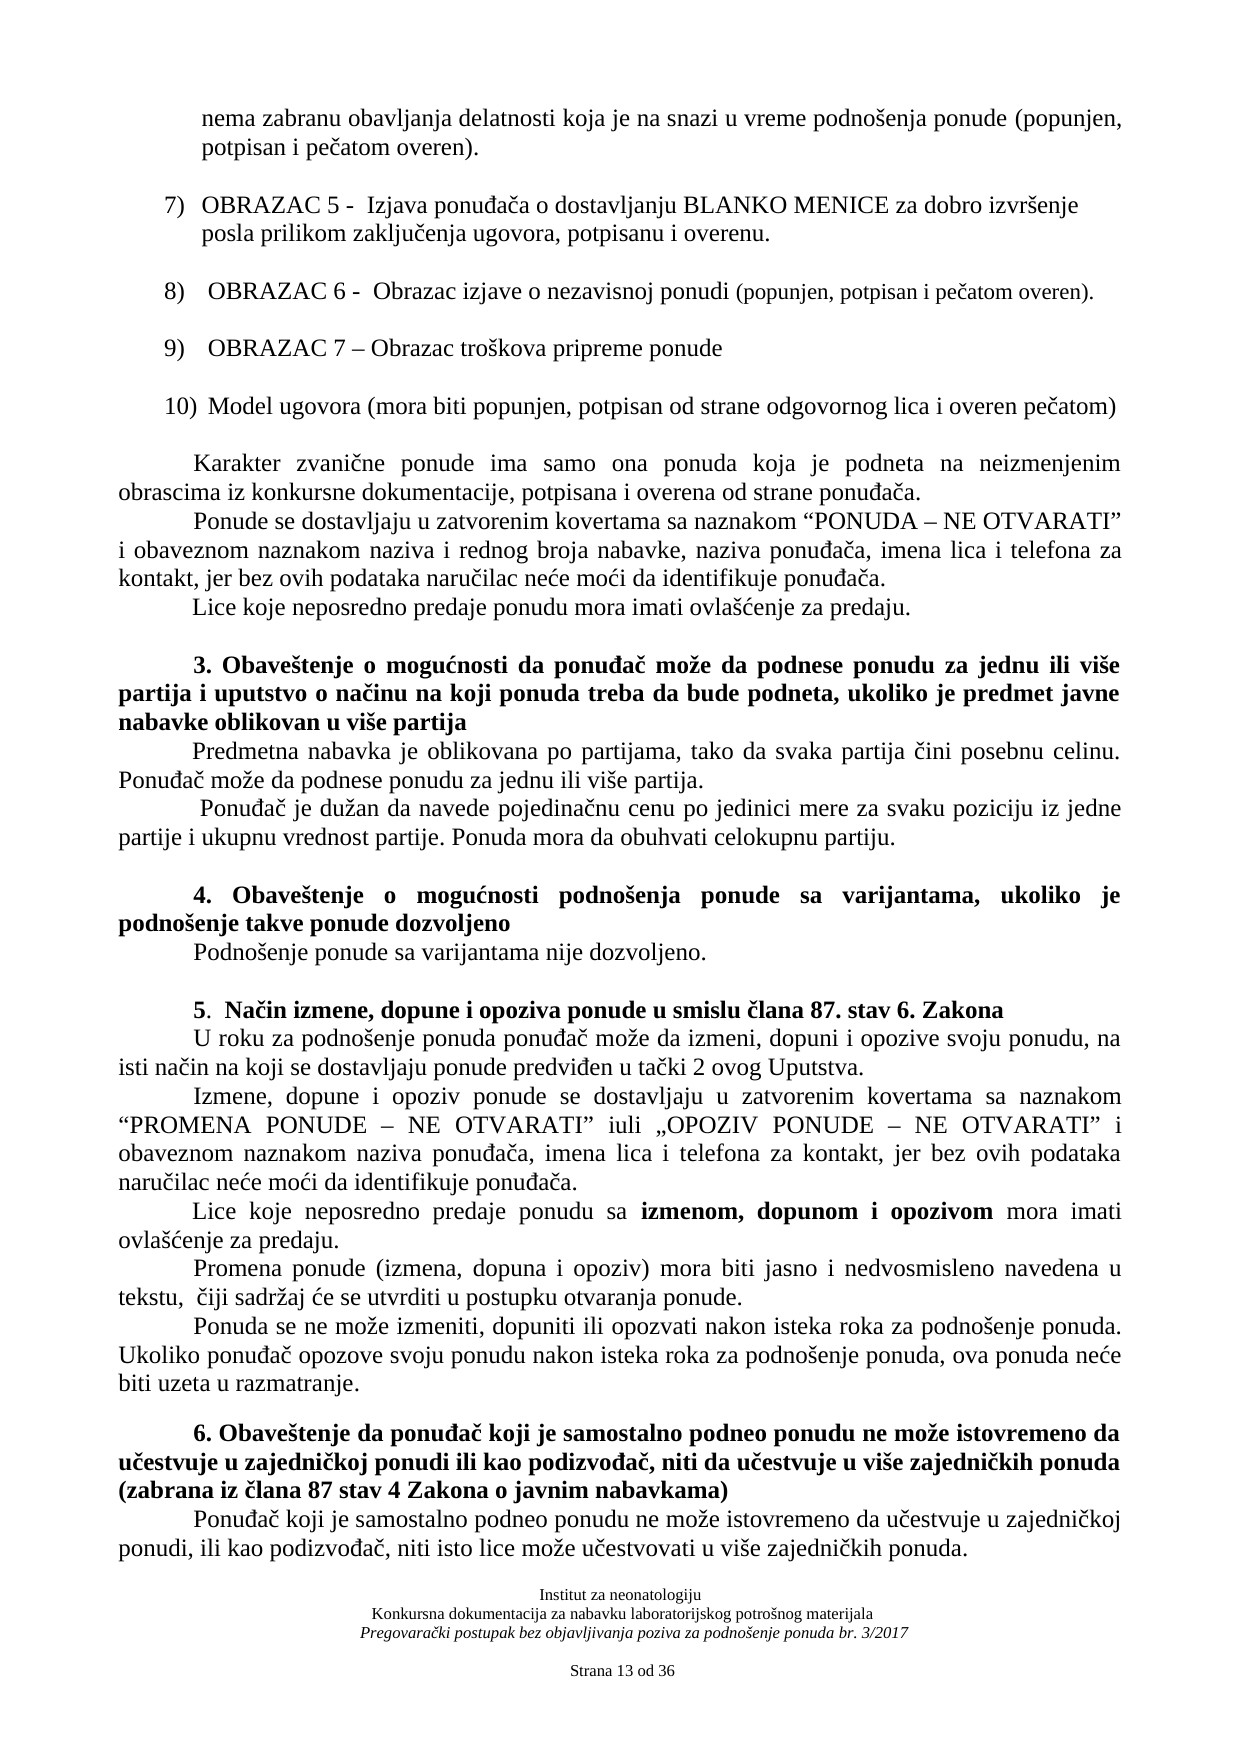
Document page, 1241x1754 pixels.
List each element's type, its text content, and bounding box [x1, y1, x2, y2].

text Izmene, dopune i opoziv ponude se dostavljaju u zatvorenim kovertama sa naznakom “PROMENA PONUDE – NE OTVARATI” iuli „OPOZIV PONUDE – NE OTVARATI” i obaveznom naznakom naziva ponuđača, imena lica i telefona za kontakt, jer bez ovih podataka naručilac neće moći da identifikuje ponuđača. [118, 1081, 1122, 1196]
text Lice koje neposredno predaje ponudu mora imati ovlašćenje za predaju. [118, 592, 1122, 621]
text 3. Obaveštenje o mogućnosti da ponuđač može da podnese ponudu za jednu ili više partija i uputstvo o načinu na koji ponuda treba da bude podneta, ukoliko je predmet javne nabavke oblikovan u više partija [118, 621, 1122, 736]
text Lice koje neposredno predaje ponudu sa izmenom, dopunom i opozivom mora imati ovlašćenje za predaju. [118, 1196, 1122, 1253]
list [164, 103, 1122, 161]
list OBRAZAC 5 - Izjava ponuđača o dostavljanju BLANKO MENICE za dobro izvršenje posla prilikom zaključenja ugovora, potpisanu i overenu. [164, 190, 1122, 247]
text Ponuđač koji je samostalno podneo ponudu ne može istovremeno da učestvuje u zajedničkoj ponudi, ili kao podizvođač, niti isto lice može učestvovati u više zajedničkih ponuda. [118, 1504, 1122, 1562]
list Ponuda se ne može izmeniti, dopuniti ili opozvati nakon isteka roka za podnošenje ponuda. Ukoliko ponuđač opozove svoju ponudu nakon isteka roka za podnošenje ponuda, ova ponuda neće biti uzeta u razmatranje. [118, 1311, 1122, 1397]
text Podnošenje ponude sa varijantama nije dozvoljeno. [118, 937, 1122, 966]
text Ponude se dostavljaju u zatvorenim kovertama sa naznakom “PONUDA – NE OTVARATI” i obaveznom naznakom naziva i rednog broja nabavke, naziva ponuđača, imena lica i telefona za kontakt, jer bez ovih podataka naručilac neće moći da identifikuje ponuđača. [118, 506, 1122, 592]
text Karakter zvanične ponude ima samo ona ponuda koja je podneta na neizmenjenim obrascima iz konkursne dokumentacije, potpisana i overena od strane ponuđača. [118, 448, 1122, 506]
text U roku za podnošenje ponuda ponuđač može da izmeni, dopuni i opozive svoju ponudu, na isti način na koji se dostavljaju ponude predviđen u tački 2 ovog Uputstva. [118, 1023, 1122, 1081]
text 5. Način izmene, dopune i opoziva ponude u smislu člana 87. stav 6. Zakona [118, 995, 1122, 1023]
text Promena ponude (izmena, dopuna i opoziv) mora biti jasno i nedvosmisleno navedena u tekstu, čiji sadržaj će se utvrditi u postupku otvaranja ponude. [118, 1253, 1122, 1311]
list Model ugovora (mora biti popunjen, potpisan od strane odgovornog lica i overen pečatom) [164, 391, 1122, 420]
text Predmetna nabavka je oblikovana po partijama, tako da svaka partija čini posebnu celinu. Ponuđač može da podnese ponudu za jednu ili više partija. [118, 736, 1122, 793]
text 4. Obaveštenje o mogućnosti podnošenja ponude sa varijantama, ukoliko je podnošenje takve ponude dozvoljeno [118, 880, 1122, 937]
text 6. Obaveštenje da ponuđač koji je samostalno podneo ponudu ne može istovremeno da učestvuje u zajedničkoj ponudi ili kao podizvođač, niti da učestvuje u više zajedničkih ponuda (zabrana iz člana 87 stav 4 Zakona o javnim nabavkama) [118, 1418, 1122, 1504]
text Ponuđač je dužan da navede pojedinačnu cenu po jedinici mere za svaku poziciju iz jedne partije i ukupnu vrednost partije. Ponuda mora da obuhvati celokupnu partiju. [118, 793, 1122, 851]
list OBRAZAC 6 - Obrazac izjave o nezavisnoj ponudi (popunjen, potpisan i pečatom overen). [164, 276, 1122, 305]
list OBRAZAC 7 – Obrazac troškova pripreme ponude [164, 333, 1122, 362]
